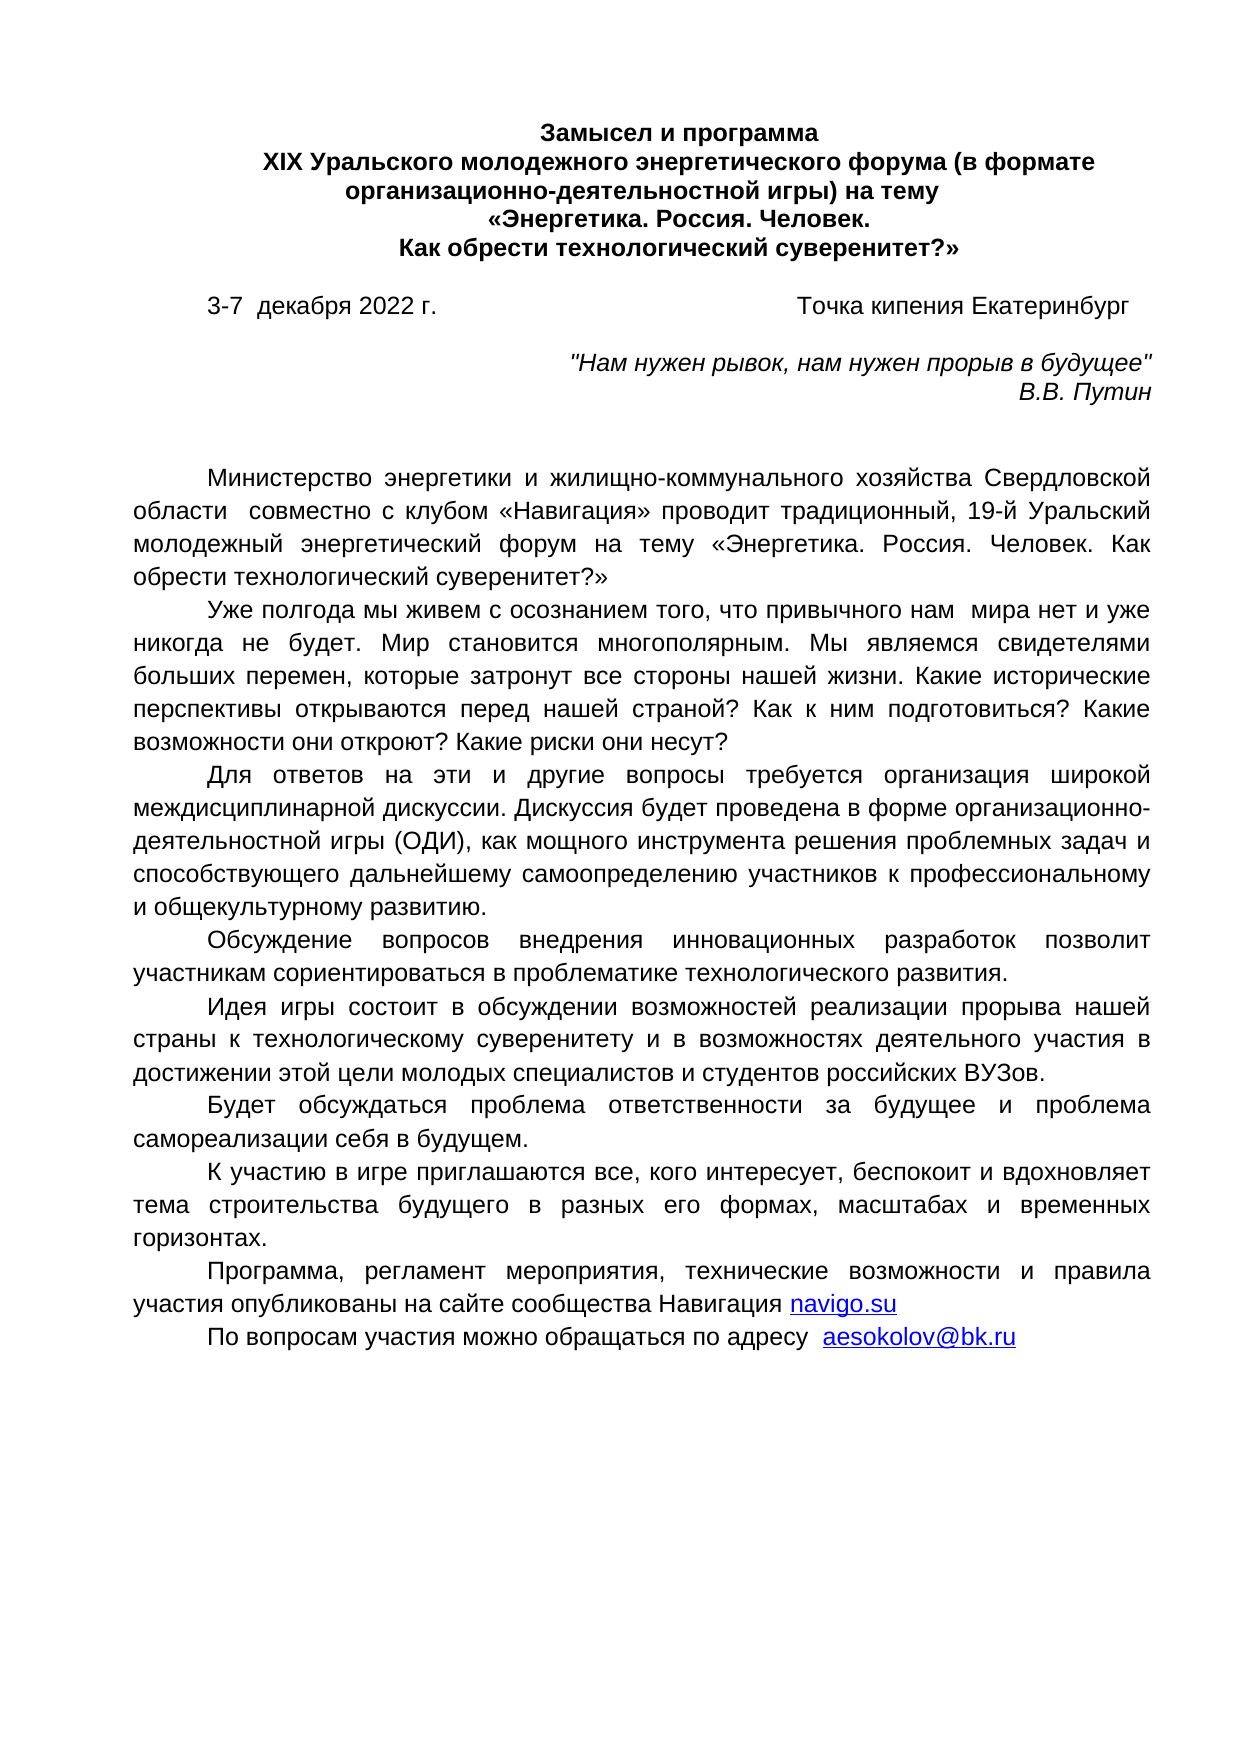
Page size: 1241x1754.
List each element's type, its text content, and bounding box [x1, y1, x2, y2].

text К участию в игре приглашаются все, кого интересует, беспокоит и вдохновляет тема строительства будущего в разных его формах, масштабах и временных горизонтах. [133, 1157, 1152, 1251]
text Уже полгода мы живем с осознанием того, что привычного нам мира нет и уже никогда не будет. Мир становится многополярным. Мы являемся свидетелями больших перемен, которые затронут все стороны нашей жизни. Какие исторические перспективы открываются перед нашей страной? Как к ним подготовиться? Какие возможности они откроют? Какие риски они несут? [133, 595, 1152, 756]
text Будет обсуждаться проблема ответственности за будущее и проблема самореализации себя в будущем. [133, 1091, 1152, 1152]
text Замысел и программа [133, 118, 1152, 147]
text Для ответов на эти и другие вопросы требуется организация широкой междисциплинарной дискуссии. Дискуссия будет проведена в форме организационно-деятельностной игры (ОДИ), как мощного инструмента решения проблемных задач и способствующего дальнейшему самоопределению участников к профессиональному и общекультурному развитию. [133, 760, 1152, 921]
text В.В. Путин [133, 377, 1152, 406]
text «Энергетика. Россия. Человек. [133, 204, 1152, 233]
text Министерство энергетики и жилищно-коммунального хозяйства Свердловской области совместно с клубом «Навигация» проводит традиционный, 19-й Уральский молодежный энергетический форум на тему «Энергетика. Россия. Человек. Как обрести технологический суверенитет?» [133, 463, 1152, 591]
text По вопросам участия можно обращаться по адресу aesokolov@bk.ru [133, 1322, 1152, 1350]
text 3-7 декабря 2022 г. Точка кипения Екатеринбург [133, 291, 1152, 319]
text Обсуждение вопросов внедрения инновационных разработок позволит участникам сориентироваться в проблематике технологического развития. [133, 925, 1152, 987]
text Как обрести технологический суверенитет?» [133, 233, 1152, 262]
text Идея игры состоит в обсуждении возможностей реализации прорыва нашей страны к технологическому суверенитету и в возможностях деятельного участия в достижении этой цели молодых специалистов и студентов российских ВУЗов. [133, 991, 1152, 1086]
text "Нам нужен рывок, нам нужен прорыв в будущее" [133, 348, 1152, 377]
text Программа, регламент мероприятия, технические возможности и правила участия опубликованы на сайте сообщества Навигация navigo.su [133, 1256, 1152, 1317]
text XIX Уральского молодежного энергетического форума (в формате организационно-деятельностной игры) на тему [133, 147, 1152, 204]
